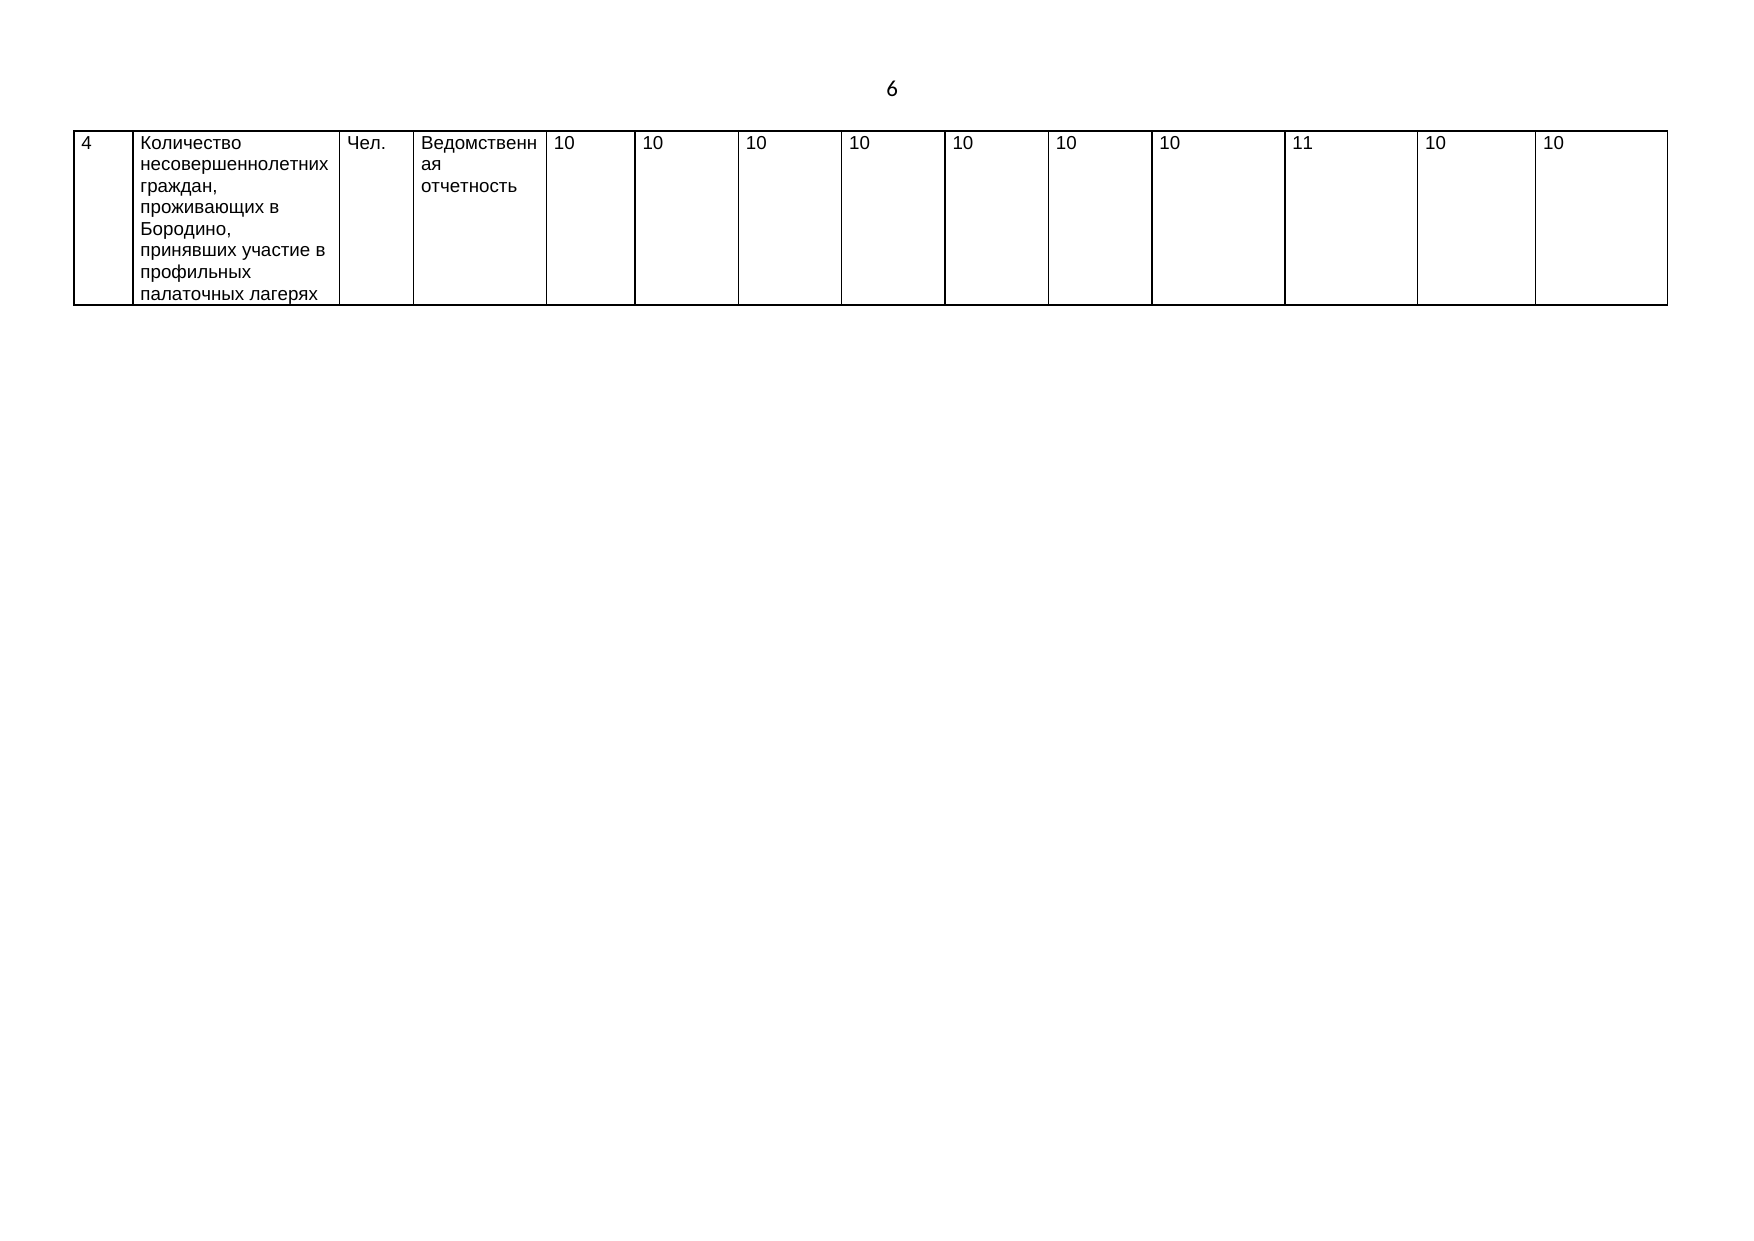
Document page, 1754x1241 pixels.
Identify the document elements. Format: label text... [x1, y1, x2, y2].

table_cell 11 [1286, 132, 1417, 304]
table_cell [414, 132, 546, 304]
table_cell 10 [547, 132, 634, 304]
table_cell 10 [946, 132, 1048, 304]
table_cell 10 [1049, 132, 1151, 304]
table_cell Чел. [340, 132, 413, 304]
table_cell 10 [636, 132, 738, 304]
table_cell 10 [1153, 132, 1284, 304]
table_cell 10 [842, 132, 944, 304]
table_cell Количество несовершеннолетних граждан, проживающих в Бородино, принявших участие в профильных палаточных лагерях [134, 132, 339, 304]
table_cell 4 [75, 132, 132, 304]
table_cell 10 [1418, 132, 1535, 304]
table_cell 10 [1536, 132, 1667, 304]
table_cell 10 [739, 132, 841, 304]
